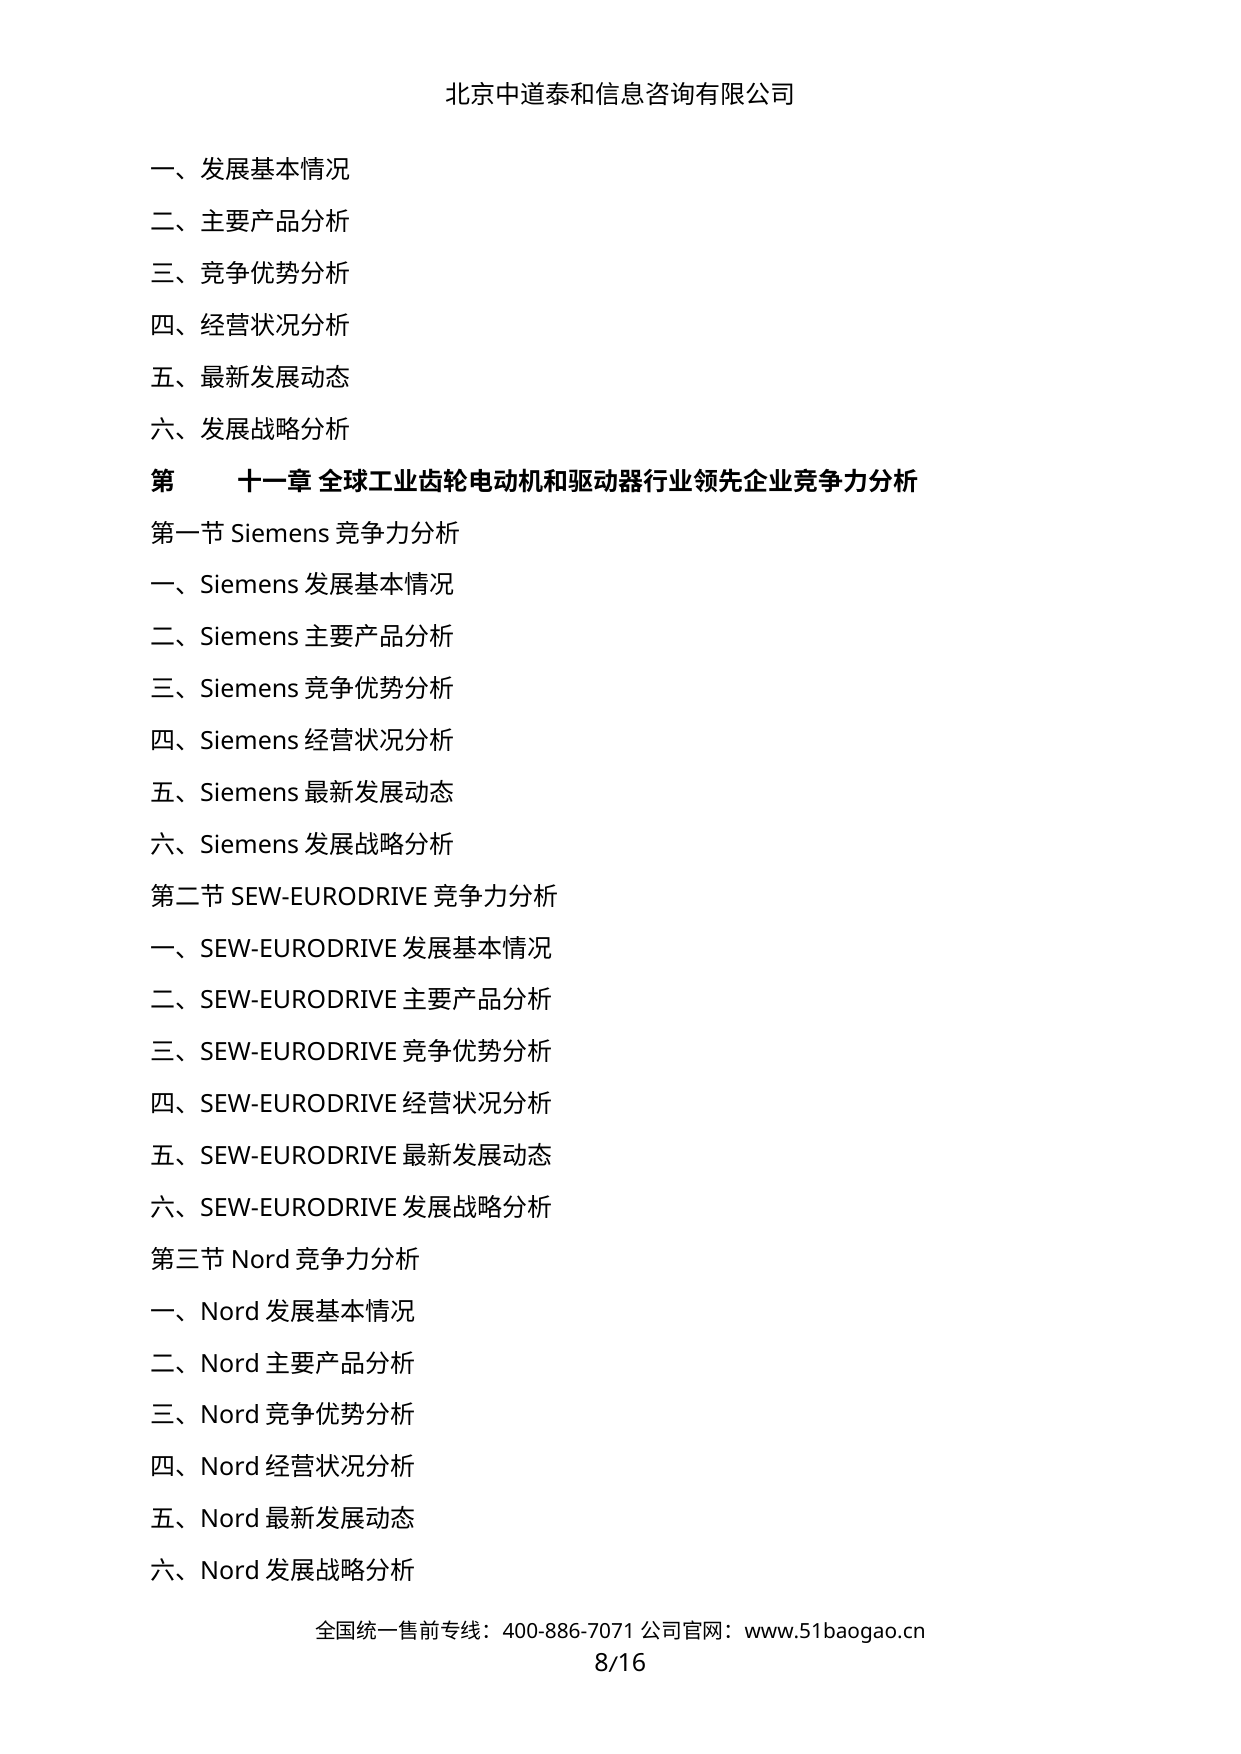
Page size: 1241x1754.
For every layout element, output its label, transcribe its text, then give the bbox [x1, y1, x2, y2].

text 一、Nord发展基本情况 [150, 1291, 1090, 1327]
text 三、SEW-EURODRIVE竞争优势分析 [150, 1032, 1090, 1068]
text 五、Nord最新发展动态 [150, 1499, 1090, 1535]
text 六、发展战略分析 [150, 409, 1090, 446]
text 二、Nord主要产品分析 [150, 1343, 1090, 1379]
text 六、Siemens发展战略分析 [150, 824, 1090, 861]
text 第二节 SEW-EURODRIVE竞争力分析 [150, 876, 1090, 912]
text 一、SEW-EURODRIVE发展基本情况 [150, 928, 1090, 964]
text 五、SEW-EURODRIVE最新发展动态 [150, 1136, 1090, 1172]
text 六、SEW-EURODRIVE发展战略分析 [150, 1187, 1090, 1224]
text 三、竞争优势分析 [150, 254, 1090, 290]
text 六、Nord发展战略分析 [150, 1551, 1090, 1587]
text 四、Nord经营状况分析 [150, 1447, 1090, 1483]
text 五、最新发展动态 [150, 357, 1090, 394]
text 四、经营状况分析 [150, 306, 1090, 342]
text 四、Siemens经营状况分析 [150, 721, 1090, 757]
text 二、主要产品分析 [150, 202, 1090, 238]
text 二、SEW-EURODRIVE主要产品分析 [150, 980, 1090, 1016]
text 五、Siemens最新发展动态 [150, 772, 1090, 809]
text 二、Siemens主要产品分析 [150, 617, 1090, 653]
text 三、Nord竞争优势分析 [150, 1395, 1090, 1431]
text 一、发展基本情况 [150, 150, 1090, 186]
text 第 十一章 全球工业齿轮电动机和驱动器行业领先企业竞争力分析 [150, 461, 1090, 497]
text 一、Siemens发展基本情况 [150, 565, 1090, 601]
text 第三节 Nord竞争力分析 [150, 1239, 1090, 1276]
text 三、Siemens竞争优势分析 [150, 669, 1090, 705]
text 四、SEW-EURODRIVE经营状况分析 [150, 1084, 1090, 1120]
text 第一节 Siemens竞争力分析 [150, 513, 1090, 549]
